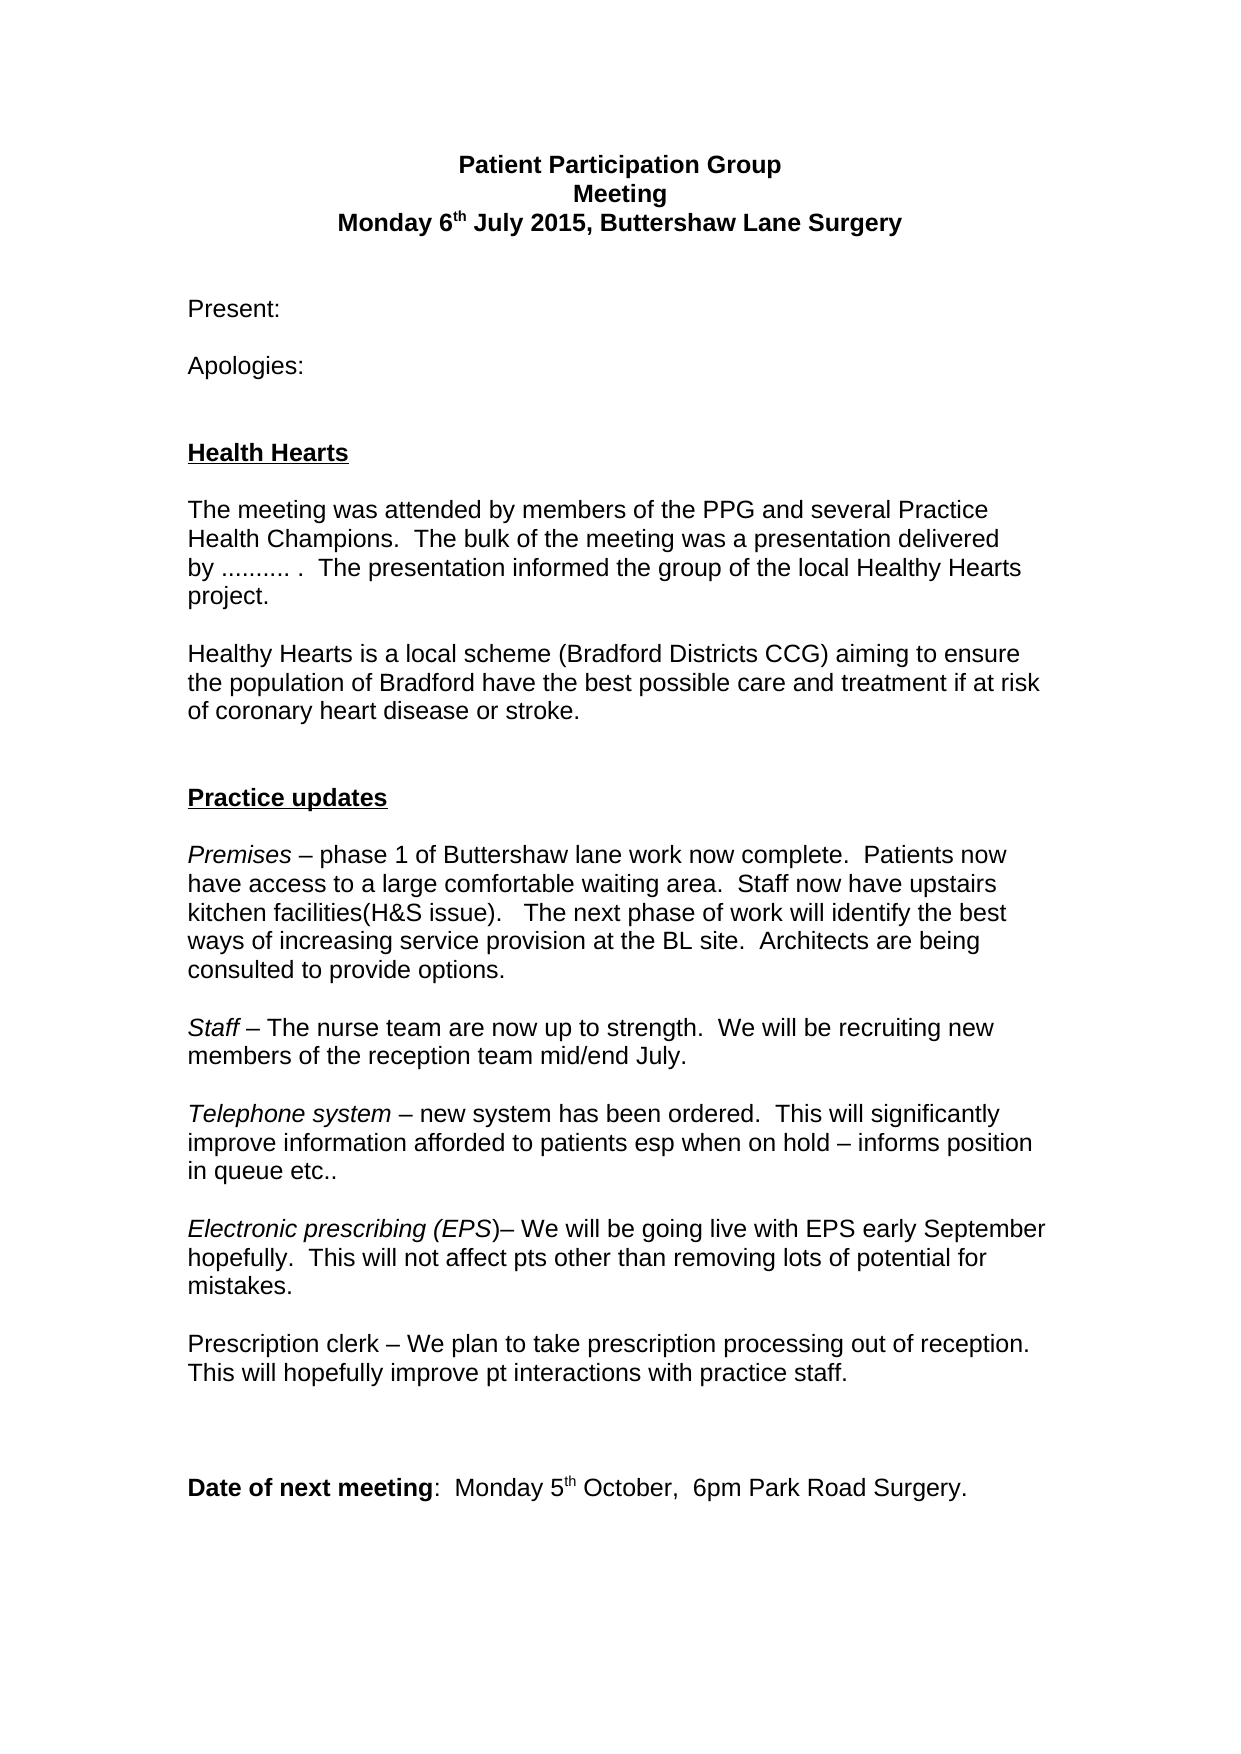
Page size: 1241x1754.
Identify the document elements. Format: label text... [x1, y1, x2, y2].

text Present: [187, 294, 1053, 322]
text Practice updates [187, 782, 1053, 811]
text Date of next meeting: Monday 5th October, 6pm Park Road Surgery. [187, 1472, 1053, 1501]
text Staff – The nurse team are now up to strength. We will be recruiting new members of the reception team mid/end July. [187, 1012, 1053, 1070]
text Electronic prescribing (EPS)– We will be going live with EPS early September hopefully. This will not affect pts other than removing lots of potential for mistakes. [187, 1214, 1053, 1300]
text Apologies: [187, 351, 1053, 380]
text Meeting [187, 179, 1053, 207]
text Healthy Hearts is a local scheme (Bradford Districts CCG) aiming to ensure the population of Bradford have the best possible care and treatment if at risk of coronary heart disease or stroke. [187, 639, 1053, 725]
text Patient Participation Group [187, 150, 1053, 179]
text Premises – phase 1 of Buttershaw lane work now complete. Patients now have access to a large comfortable waiting area. Staff now have upstairs kitchen facilities(H&S issue). The next phase of work will identify the best ways of increasing service provision at the BL site. Architects are being consulted to provide options. [187, 840, 1053, 984]
text The meeting was attended by members of the PPG and several Practice Health Champions. The bulk of the meeting was a presentation delivered by .......... . The presentation informed the group of the local Healthy Hearts project. [187, 495, 1053, 610]
text Telephone system – new system has been ordered. This will significantly improve information afforded to patients esp when on hold – informs position in queue etc.. [187, 1099, 1053, 1185]
text Prescription clerk – We plan to take prescription processing out of reception. This will hopefully improve pt interactions with practice staff. [187, 1329, 1053, 1386]
text Monday 6th July 2015, Buttershaw Lane Surgery [187, 207, 1053, 236]
text Health Hearts [187, 437, 1053, 466]
